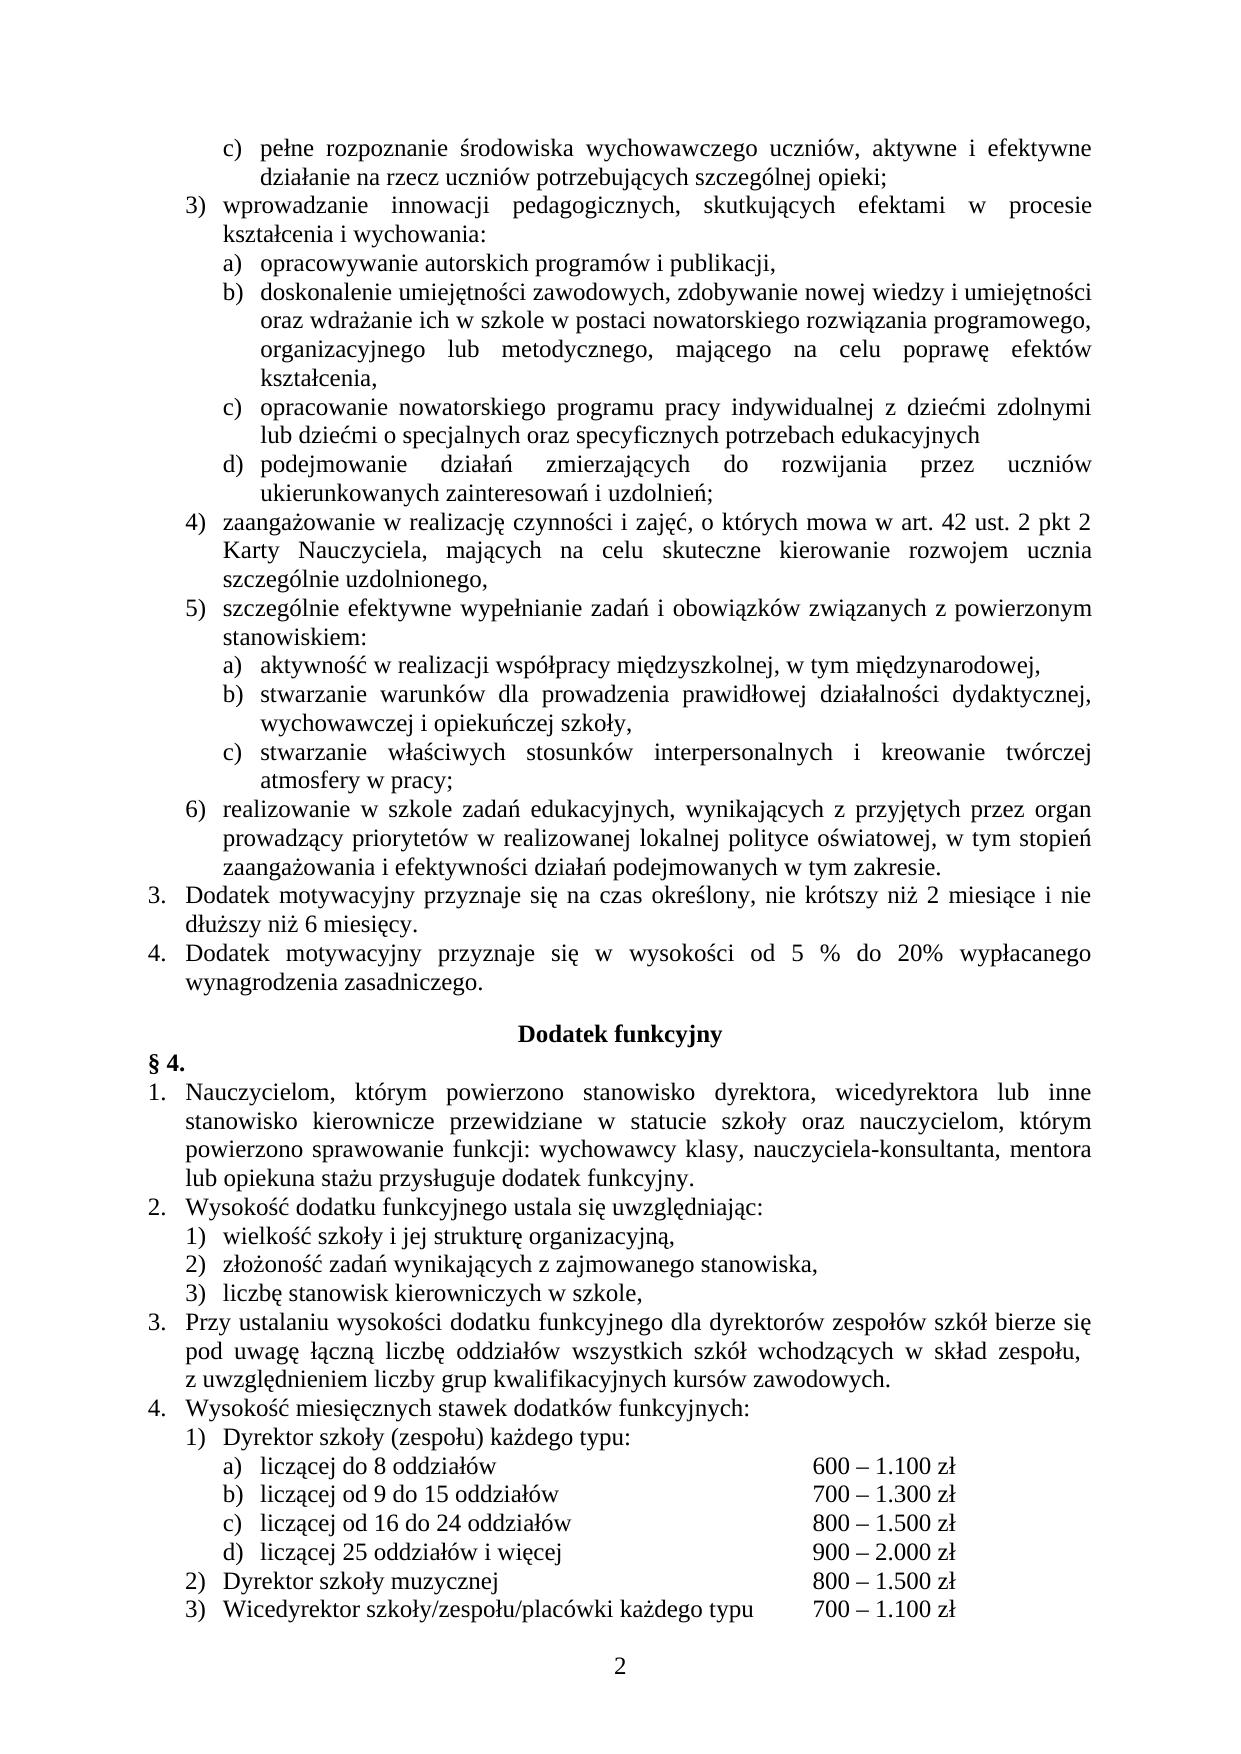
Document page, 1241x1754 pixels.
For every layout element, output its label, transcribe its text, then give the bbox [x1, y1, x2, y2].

list liczącej od 16 do 24 oddziałów 800 – 1.500 zł [223, 1508, 1092, 1537]
list złożoność zadań wynikających z zajmowanego stanowiska, [185, 1249, 1092, 1278]
list liczącej do 8 oddziałów 600 – 1.100 zł [223, 1451, 1092, 1479]
list Dodatek motywacyjny przyznaje się na czas określony, nie krótszy niż 2 miesiące i nie dłuższy niż 6 miesięcy. [148, 880, 1092, 938]
list podejmowanie działań zmierzających do rozwijania przez uczniów ukierunkowanych zainteresowań i uzdolnień; [223, 449, 1092, 507]
list liczącej od 9 do 15 oddziałów 700 – 1.300 zł [223, 1479, 1092, 1508]
list Nauczycielom, którym powierzono stanowisko dyrektora, wicedyrektora lub inne stanowisko kierownicze przewidziane w statucie szkoły oraz nauczycielom, którym powierzono sprawowanie funkcji: wychowawcy klasy, nauczyciela-konsultanta, mentora lub opiekuna stażu przysługuje dodatek funkcyjny. [148, 1077, 1092, 1192]
text § 4. [148, 1048, 1092, 1077]
list opracowanie nowatorskiego programu pracy indywidualnej z dziećmi zdolnymi lub dziećmi o specjalnych oraz specyficznych potrzebach edukacyjnych [223, 392, 1092, 449]
list stwarzanie warunków dla prowadzenia prawidłowej działalności dydaktycznej, wychowawczej i opiekuńczej szkoły, [223, 679, 1092, 737]
list liczącej 25 oddziałów i więcej 900 – 2.000 zł [223, 1537, 1092, 1566]
list opracowywanie autorskich programów i publikacji, [223, 248, 1092, 277]
list realizowanie w szkole zadań edukacyjnych, wynikających z przyjętych przez organ prowadzący priorytetów w realizowanej lokalnej polityce oświatowej, w tym stopień zaangażowania i efektywności działań podejmowanych w tym zakresie. [185, 794, 1092, 880]
list Wicedyrektor szkoły/zespołu/placówki każdego typu 700 – 1.100 zł [185, 1594, 1092, 1623]
list pełne rozpoznanie środowiska wychowawczego uczniów, aktywne i efektywne działanie na rzecz uczniów potrzebujących szczególnej opieki; [223, 133, 1092, 190]
list liczbę stanowisk kierowniczych w szkole, [185, 1278, 1092, 1307]
list Dyrektor szkoły muzycznej 800 – 1.500 zł [185, 1566, 1092, 1594]
list Dodatek motywacyjny przyznaje się w wysokości od 5 % do 20% wypłacanego wynagrodzenia zasadniczego. [148, 938, 1092, 995]
text Dodatek funkcyjny [148, 1019, 1092, 1048]
list stwarzanie właściwych stosunków interpersonalnych i kreowanie twórczej atmosfery w pracy; [223, 737, 1092, 794]
list wielkość szkoły i jej strukturę organizacyjną, [185, 1221, 1092, 1249]
list doskonalenie umiejętności zawodowych, zdobywanie nowej wiedzy i umiejętności oraz wdrażanie ich w szkole w postaci nowatorskiego rozwiązania programowego, organizacyjnego lub metodycznego, mającego na celu poprawę efektów kształcenia, [223, 277, 1092, 392]
list zaangażowanie w realizację czynności i zajęć, o których mowa w art. 42 ust. 2 pkt 2 Karty Nauczyciela, mających na celu skuteczne kierowanie rozwojem ucznia szczególnie uzdolnionego, [185, 507, 1092, 593]
list szczególnie efektywne wypełnianie zadań i obowiązków związanych z powierzonym stanowiskiem: [185, 593, 1092, 650]
list Dyrektor szkoły (zespołu) każdego typu: [185, 1422, 1092, 1451]
list wprowadzanie innowacji pedagogicznych, skutkujących efektami w procesie kształcenia i wychowania: [185, 190, 1092, 248]
list Wysokość miesięcznych stawek dodatków funkcyjnych: [148, 1393, 1092, 1422]
list Przy ustalaniu wysokości dodatku funkcyjnego dla dyrektorów zespołów szkół bierze się pod uwagę łączną liczbę oddziałów wszystkich szkół wchodzących w skład zespołu, z uwzględnieniem liczby grup kwalifikacyjnych kursów zawodowych. [148, 1307, 1092, 1393]
list Wysokość dodatku funkcyjnego ustala się uwzględniając: [148, 1192, 1092, 1221]
list aktywność w realizacji współpracy międzyszkolnej, w tym międzynarodowej, [223, 650, 1092, 679]
